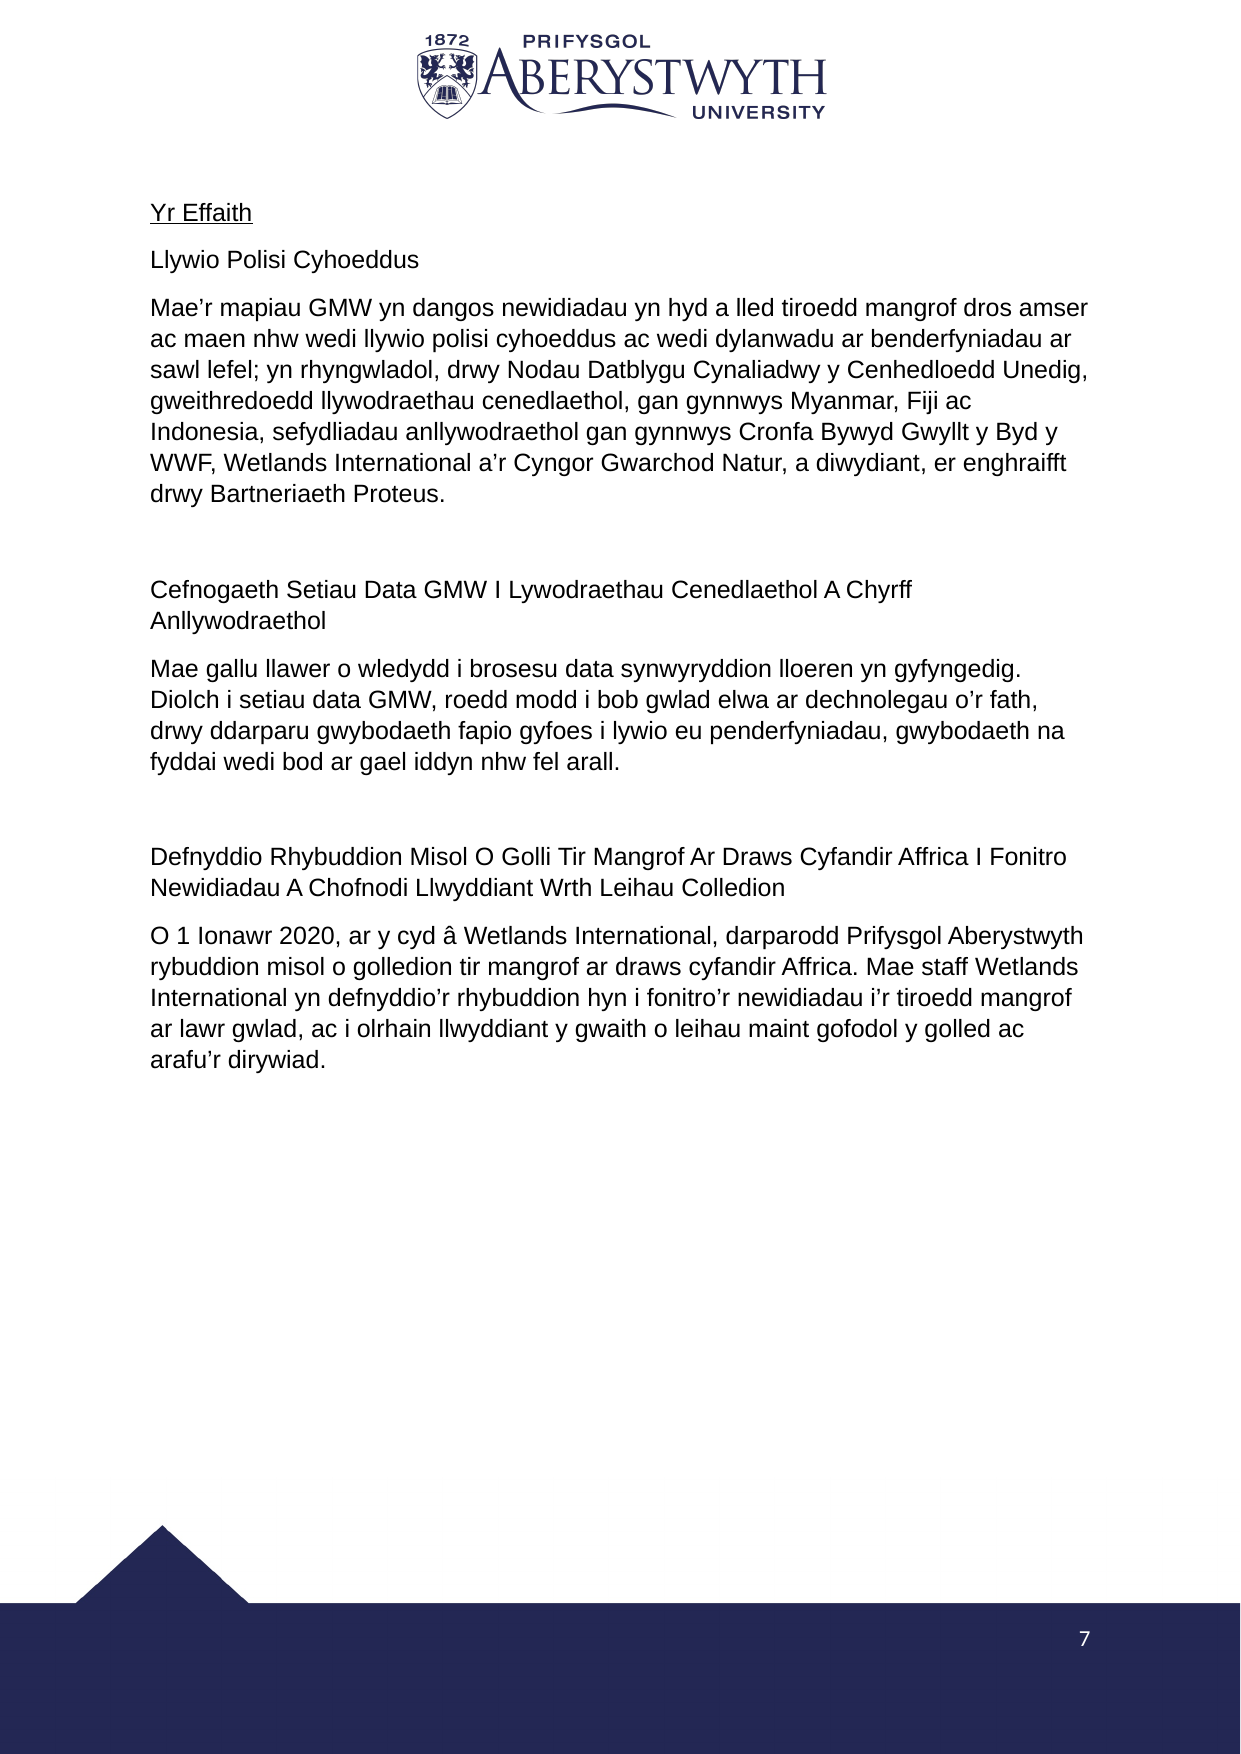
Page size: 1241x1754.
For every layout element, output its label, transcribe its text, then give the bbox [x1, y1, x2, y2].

text Defnyddio Rhybuddion Misol O Golli Tir Mangrof Ar Draws Cyfandir Affrica I Fonitro Newidiadau A Chofnodi Llwyddiant Wrth Leihau Colledion [150, 842, 1090, 902]
picture [0, 1477, 1241, 1754]
text O 1 Ionawr 2020, ar y cyd â Wetlands International, darparodd Prifysgol Aberystwyth rybuddion misol o golledion tir mangrof ar draws cyfandir Affrica. Mae staff Wetlands International yn defnyddio’r rhybuddion hyn i fonitro’r newidiadau i’r tiroedd mangrof ar lawr gwlad, ac i olrhain llwyddiant y gwaith o leihau maint gofodol y golled ac arafu’r dirywiad. [150, 921, 1090, 1074]
picture [417, 34, 827, 119]
text Llywio Polisi Cyhoeddus [150, 245, 1090, 274]
text Yr Effaith [150, 198, 1090, 226]
text Mae gallu llawer o wledydd i brosesu data synwyryddion lloeren yn gyfyngedig. Diolch i setiau data GMW, roedd modd i bob gwlad elwa ar dechnolegau o’r fath, drwy ddarparu gwybodaeth fapio gyfoes i lywio eu penderfyniadau, gwybodaeth na fyddai wedi bod ar gael iddyn nhw fel arall. [150, 653, 1090, 775]
text Cefnogaeth Setiau Data GMW I Lywodraethau Cenedlaethol A Chyrff Anllywodraethol [150, 575, 1090, 634]
text Mae’r mapiau GMW yn dangos newidiadau yn hyd a lled tiroedd mangrof dros amser ac maen nhw wedi llywio polisi cyhoeddus ac wedi dylanwadu ar benderfyniadau ar sawl lefel; yn rhyngwladol, drwy Nodau Datblygu Cynaliadwy y Cenhedloedd Unedig, gweithredoedd llywodraethau cenedlaethol, gan gynnwys Myanmar, Fiji ac Indonesia, sefydliadau anllywodraethol gan gynnwys Cronfa Bywyd Gwyllt y Byd y WWF, Wetlands International a’r Cyngor Gwarchod Natur, a diwydiant, er enghraifft drwy Bartneriaeth Proteus. [150, 293, 1090, 508]
